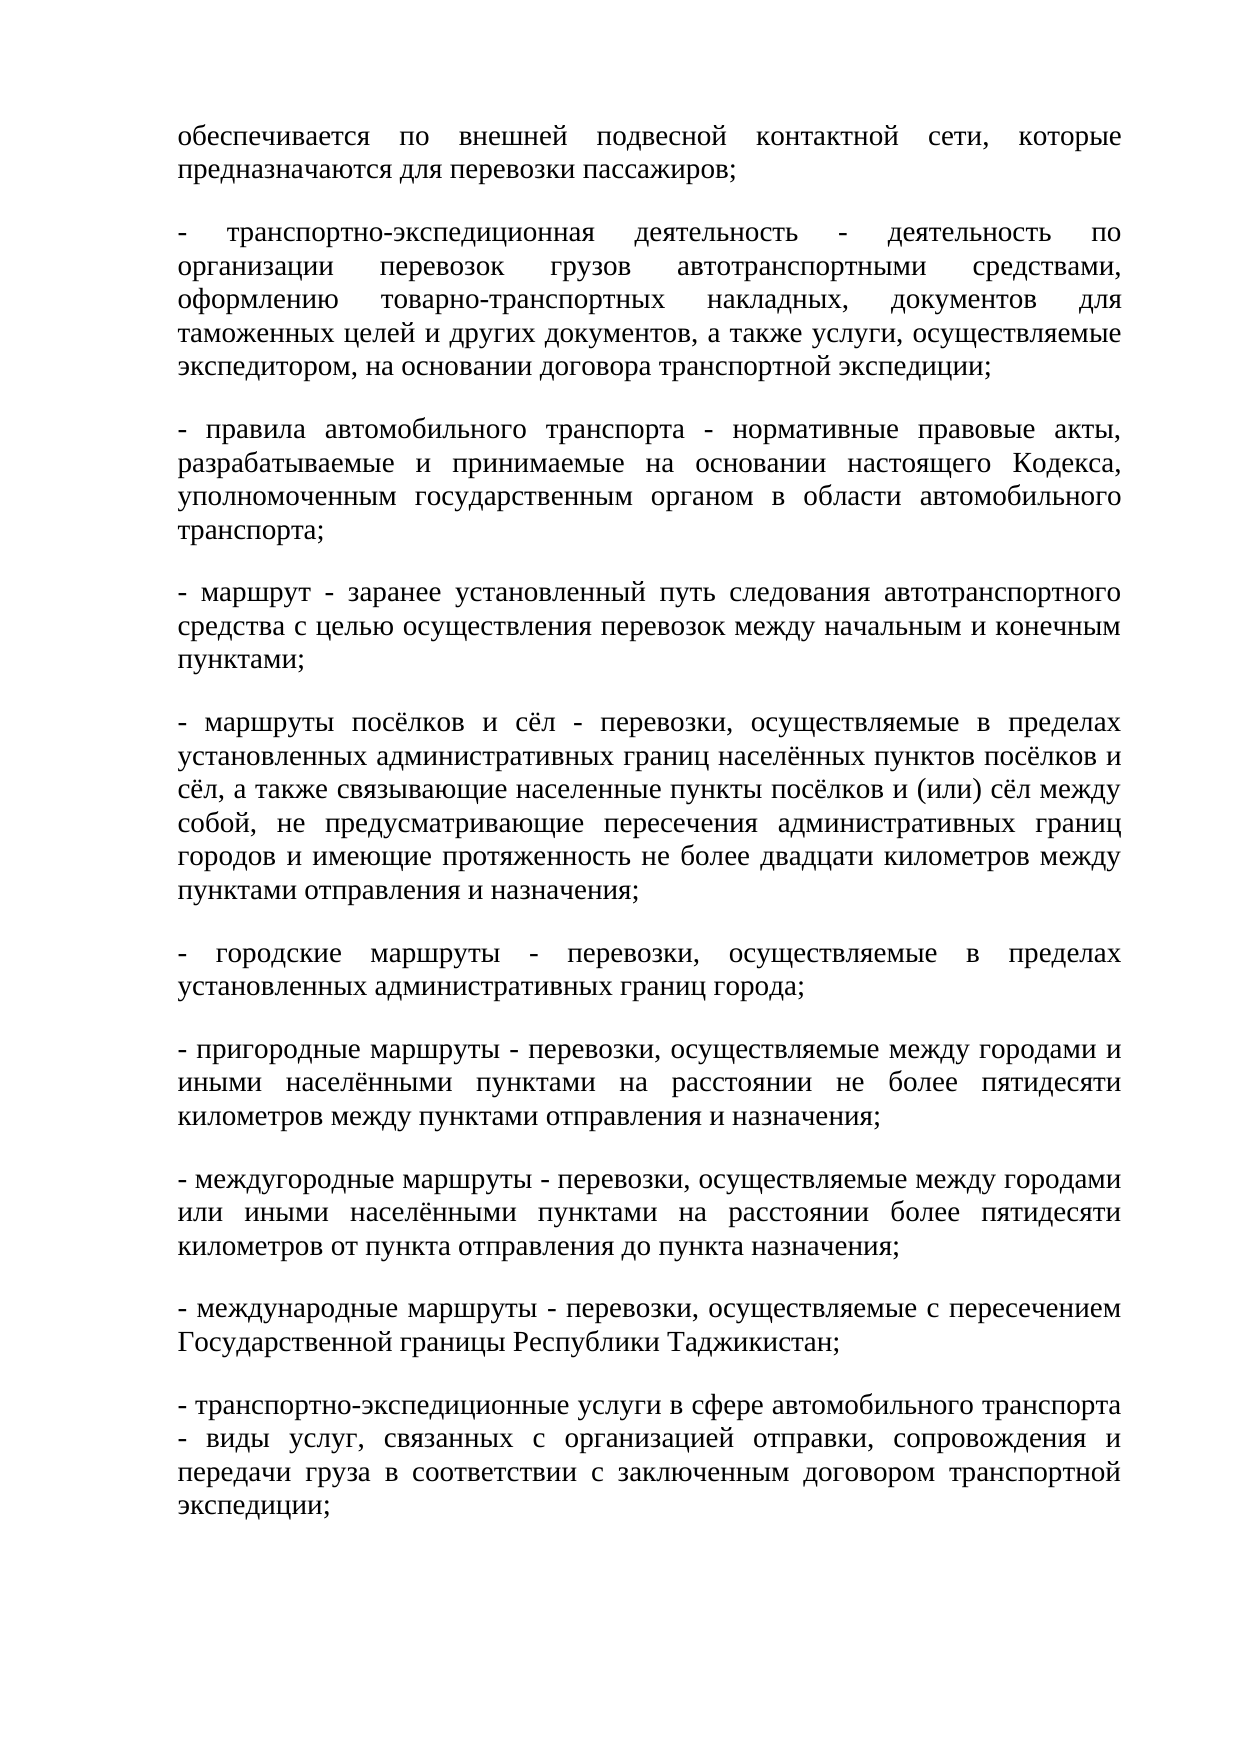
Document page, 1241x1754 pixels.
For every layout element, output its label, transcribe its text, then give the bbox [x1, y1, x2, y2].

text - междугородные маршруты - перевозки, осуществляемые между городами или иными населёнными пунктами на расстоянии более пятидесяти километров от пункта отправления до пункта назначения; [177, 1161, 1122, 1261]
text - международные маршруты - перевозки, осуществляемые с пересечением Государственной границы Республики Таджикистан; [177, 1291, 1122, 1358]
text - транспортно-экспедиционные услуги в сфере автомобильного транспорта - виды услуг, связанных с организацией отправки, сопровождения и передачи груза в соответствии с заключенным договором транспортной экспедиции; [177, 1387, 1122, 1521]
text - маршрут - заранее установленный путь следования автотранспортного средства с целью осуществления перевозок между начальным и конечным пунктами; [177, 574, 1122, 675]
text - правила автомобильного транспорта - нормативные правовые акты, разрабатываемые и принимаемые на основании настоящего Кодекса, уполномоченным государственным органом в области автомобильного транспорта; [177, 411, 1122, 545]
text - транспортно-экспедиционная деятельность - деятельность по организации перевозок грузов автотранспортными средствами, оформлению товарно-транспортных накладных, документов для таможенных целей и других документов, а также услуги, осуществляемые экспедитором, на основании договора транспортной экспедиции; [177, 214, 1122, 382]
text - пригородные маршруты - перевозки, осуществляемые между городами и иными населёнными пунктами на расстоянии не более пятидесяти километров между пунктами отправления и назначения; [177, 1031, 1122, 1132]
text - маршруты посёлков и сёл - перевозки, осуществляемые в пределах установленных административных границ населённых пунктов посёлков и сёл, а также связывающие населенные пункты посёлков и (или) сёл между собой, не предусматривающие пересечения административных границ городов и имеющие протяженность не более двадцати километров между пунктами отправления и назначения; [177, 704, 1122, 906]
text - городские маршруты - перевозки, осуществляемые в пределах установленных административных границ города; [177, 935, 1122, 1002]
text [177, 118, 1122, 185]
